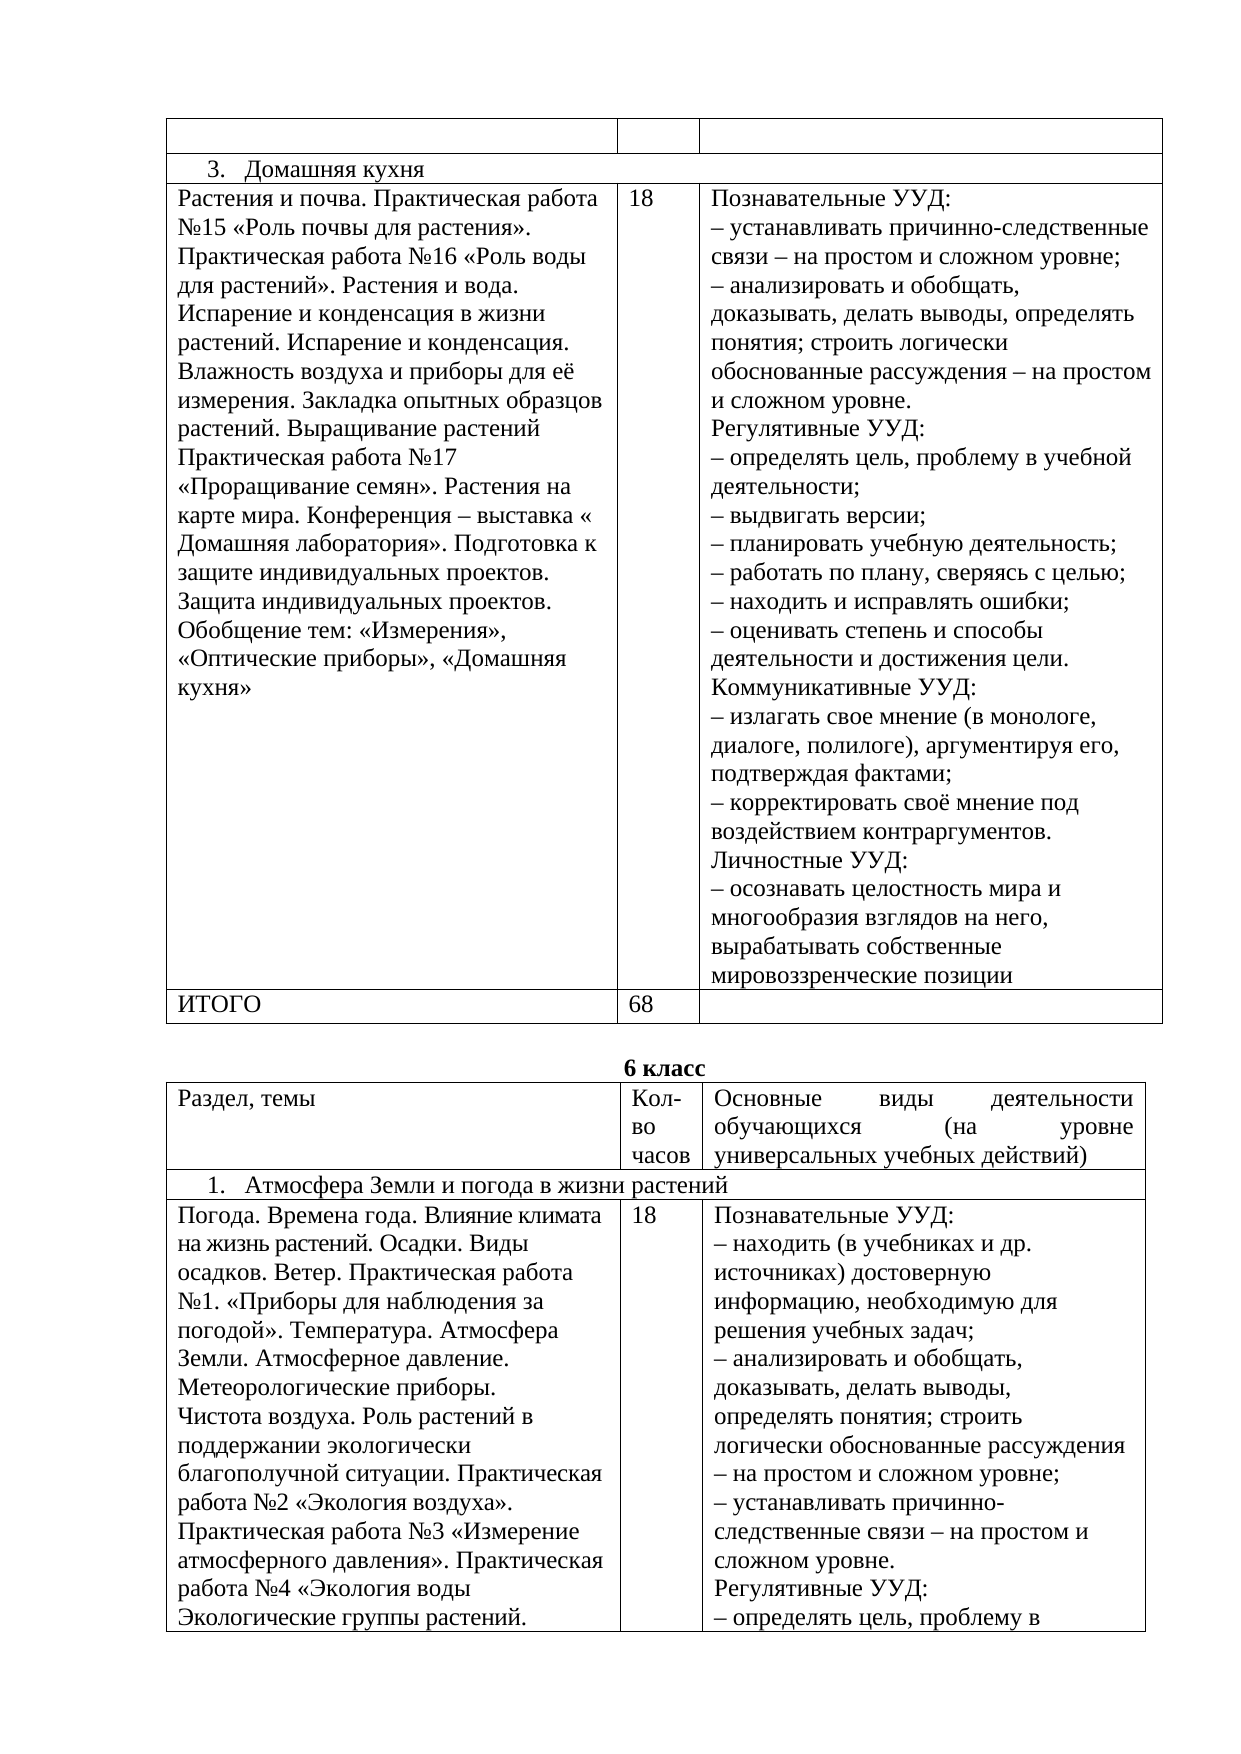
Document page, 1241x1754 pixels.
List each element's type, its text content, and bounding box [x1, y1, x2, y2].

text 6 класс [177, 1053, 1152, 1082]
table_cell 68 [618, 990, 699, 1023]
table_cell 18 [621, 1200, 702, 1631]
table_header Раздел, темы [167, 1083, 620, 1169]
table_cell 10 [618, 119, 699, 153]
table_cell ИТОГО [167, 990, 617, 1023]
table_cell [700, 990, 1162, 1023]
table_cell Атмосфера Земли и погода в жизни растений [167, 1170, 1145, 1199]
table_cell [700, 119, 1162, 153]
table_header Кол-во часов [621, 1083, 702, 1169]
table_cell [703, 1200, 1145, 1631]
table_cell Домашняя кухня [167, 154, 1162, 182]
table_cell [167, 1200, 620, 1631]
table_cell 18 [618, 184, 699, 988]
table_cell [167, 119, 617, 153]
table_cell Познавательные УУД: – устанавливать причинно-следственные связи – на простом и сложном уровне; – анализировать и обобщать, доказывать, делать выводы, определять понятия; строить логически обоснованные рассуждения – на простом и сложном уровне. Регулятивные УУД: – определять цель, проблему в учебной деятельности; – выдвигать версии; – планировать учебную деятельность; – работать по плану, сверяясь с целью; – находить и исправлять ошибки; – оценивать степень и способы деятельности и достижения цели. Коммуникативные УУД: – излагать свое мнение (в монологе, диалоге, полилоге), аргументируя его, подтверждая фактами; – корректировать своё мнение под воздействием контраргументов. Личностные УУД: – осознавать целостность мира и многообразия взглядов на него, вырабатывать собственные мировоззренческие позиции [700, 184, 1162, 988]
table_cell Растения и почва. Практическая работа №15 «Роль почвы для растения». Практическая работа №16 «Роль воды для растений». Растения и вода. Испарение и конденсация в жизни растений. Испарение и конденсация. Влажность воздуха и приборы для её измерения. Закладка опытных образцов растений. Выращивание растений Практическая работа №17 «Проращивание семян». Растения на карте мира. Конференция – выставка « Домашняя лаборатория». Подготовка к защите индивидуальных проектов. Защита индивидуальных проектов. Обобщение тем: «Измерения», «Оптические приборы», «Домашняя кухня» [167, 184, 617, 988]
table_header Основные виды деятельности обучающихся (на уровне универсальных учебных действий) [703, 1083, 1145, 1169]
